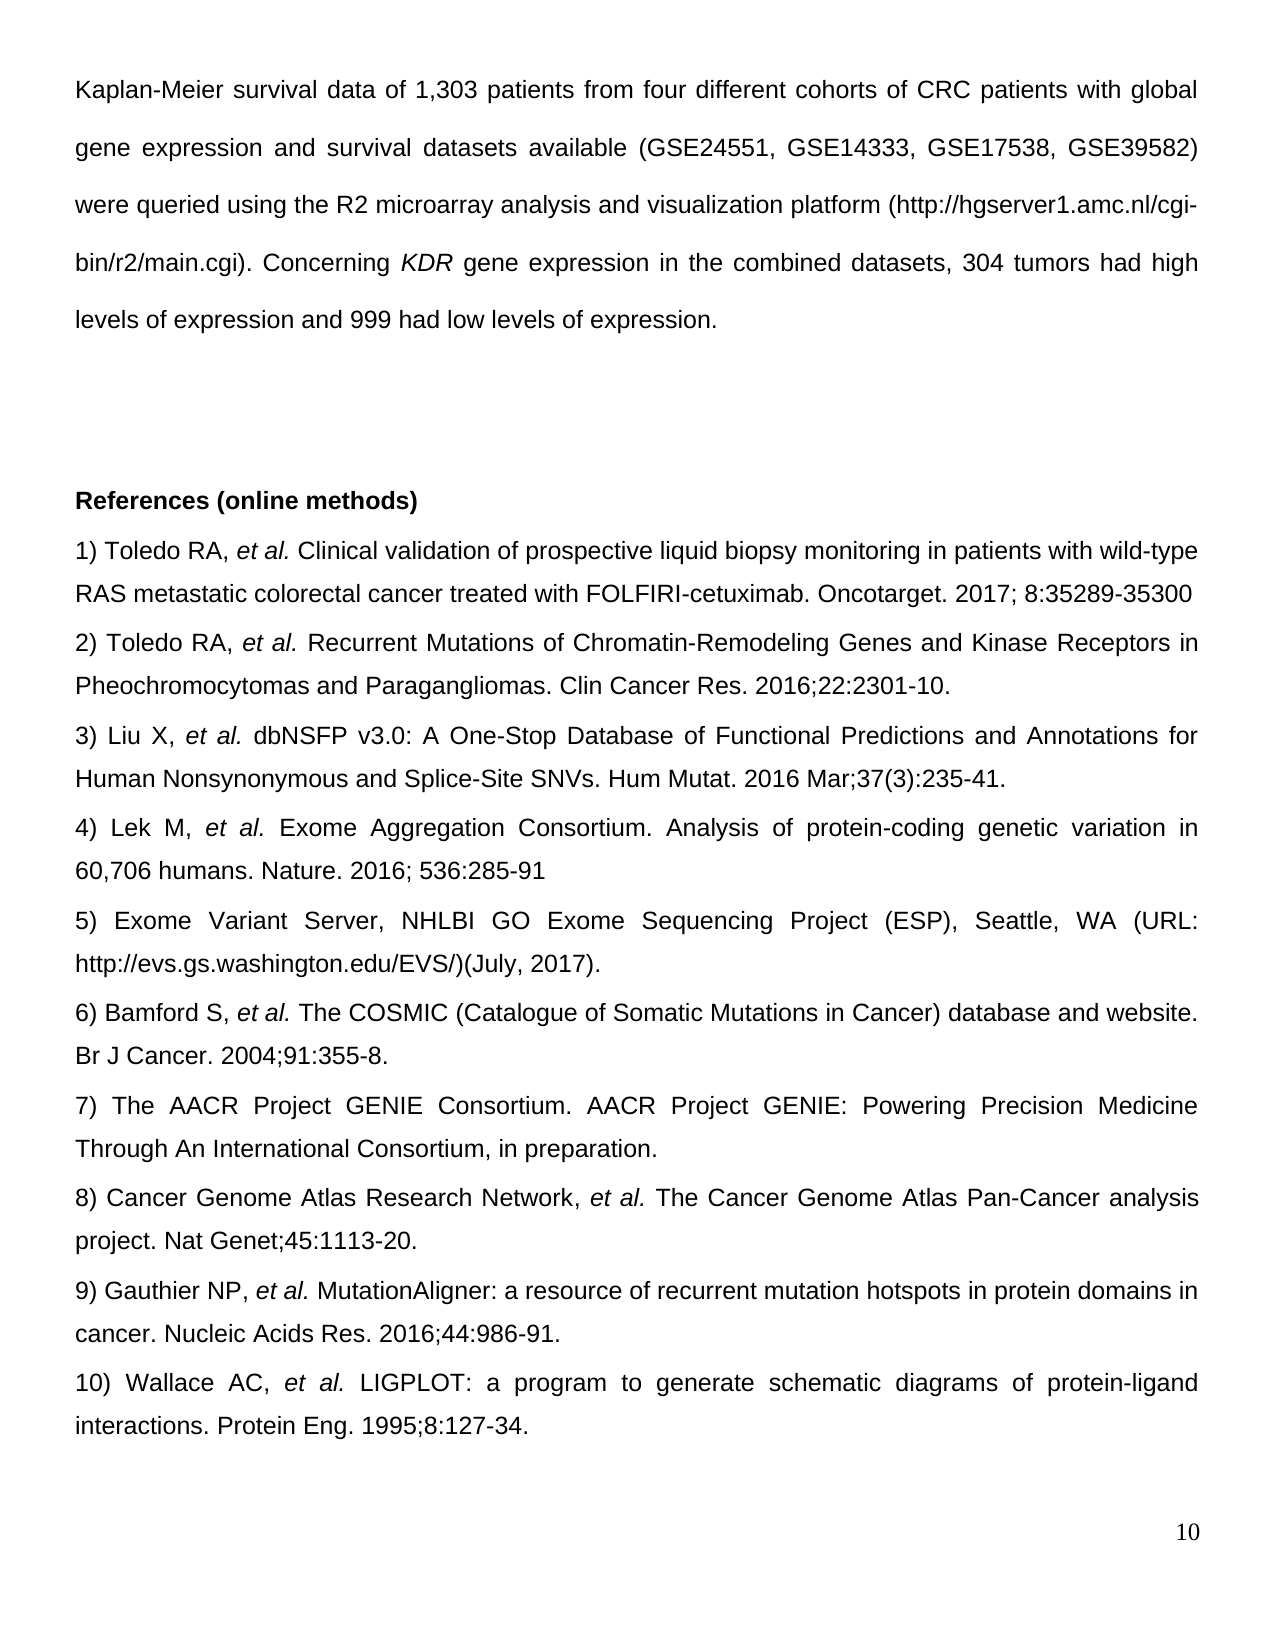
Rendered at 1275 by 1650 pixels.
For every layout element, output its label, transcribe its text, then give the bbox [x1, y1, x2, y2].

text 5) Exome Variant Server, NHLBI GO Exome Sequencing Project (ESP), Seattle, WA (URL: http://evs.gs.washington.edu/EVS/)(July, 2017). [75, 906, 1200, 977]
text Kaplan-Meier survival data of 1,303 patients from four different cohorts of CRC patients with global gene expression and survival datasets available (GSE24551, GSE14333, GSE17538, GSE39582) were queried using the R2 microarray analysis and visualization platform (http://hgserver1.amc.nl/cgi-bin/r2/main.cgi). Concerning KDR gene expression in the combined datasets, 304 tumors had high levels of expression and 999 had low levels of expression. [75, 75, 1200, 334]
text 10) Wallace AC, et al. LIGPLOT: a program to generate schematic diagrams of protein-ligand interactions. Protein Eng. 1995;8:127-34. [75, 1368, 1200, 1440]
text 6) Bamford S, et al. The COSMIC (Catalogue of Somatic Mutations in Cancer) database and website. Br J Cancer. 2004;91:355-8. [75, 998, 1200, 1070]
text 3) Liu X, et al. dbNSFP v3.0: A One-Stop Database of Functional Predictions and Annotations for Human Nonsynonymous and Splice-Site SNVs. Hum Mutat. 2016 Mar;37(3):235-41. [75, 721, 1200, 792]
text 4) Lek M, et al. Exome Aggregation Consortium. Analysis of protein-coding genetic variation in 60,706 humans. Nature. 2016; 536:285-91 [75, 813, 1200, 885]
text 2) Toledo RA, et al. Recurrent Mutations of Chromatin-Remodeling Genes and Kinase Receptors in Pheochromocytomas and Paragangliomas. Clin Cancer Res. 2016;22:2301-10. [75, 628, 1200, 700]
text 9) Gauthier NP, et al. MutationAligner: a resource of recurrent mutation hotspots in protein domains in cancer. Nucleic Acids Res. 2016;44:986-91. [75, 1276, 1200, 1347]
text 7) The AACR Project GENIE Consortium. AACR Project GENIE: Powering Precision Medicine Through An International Consortium, in preparation. [75, 1091, 1200, 1162]
text References (online methods) [75, 486, 1200, 515]
text 8) Cancer Genome Atlas Research Network, et al. The Cancer Genome Atlas Pan-Cancer analysis project. Nat Genet;45:1113-20. [75, 1183, 1200, 1255]
text 1) Toledo RA, et al. Clinical validation of prospective liquid biopsy monitoring in patients with wild-type RAS metastatic colorectal cancer treated with FOLFIRI-cetuximab. Oncotarget. 2017; 8:35289-35300 [75, 536, 1200, 607]
